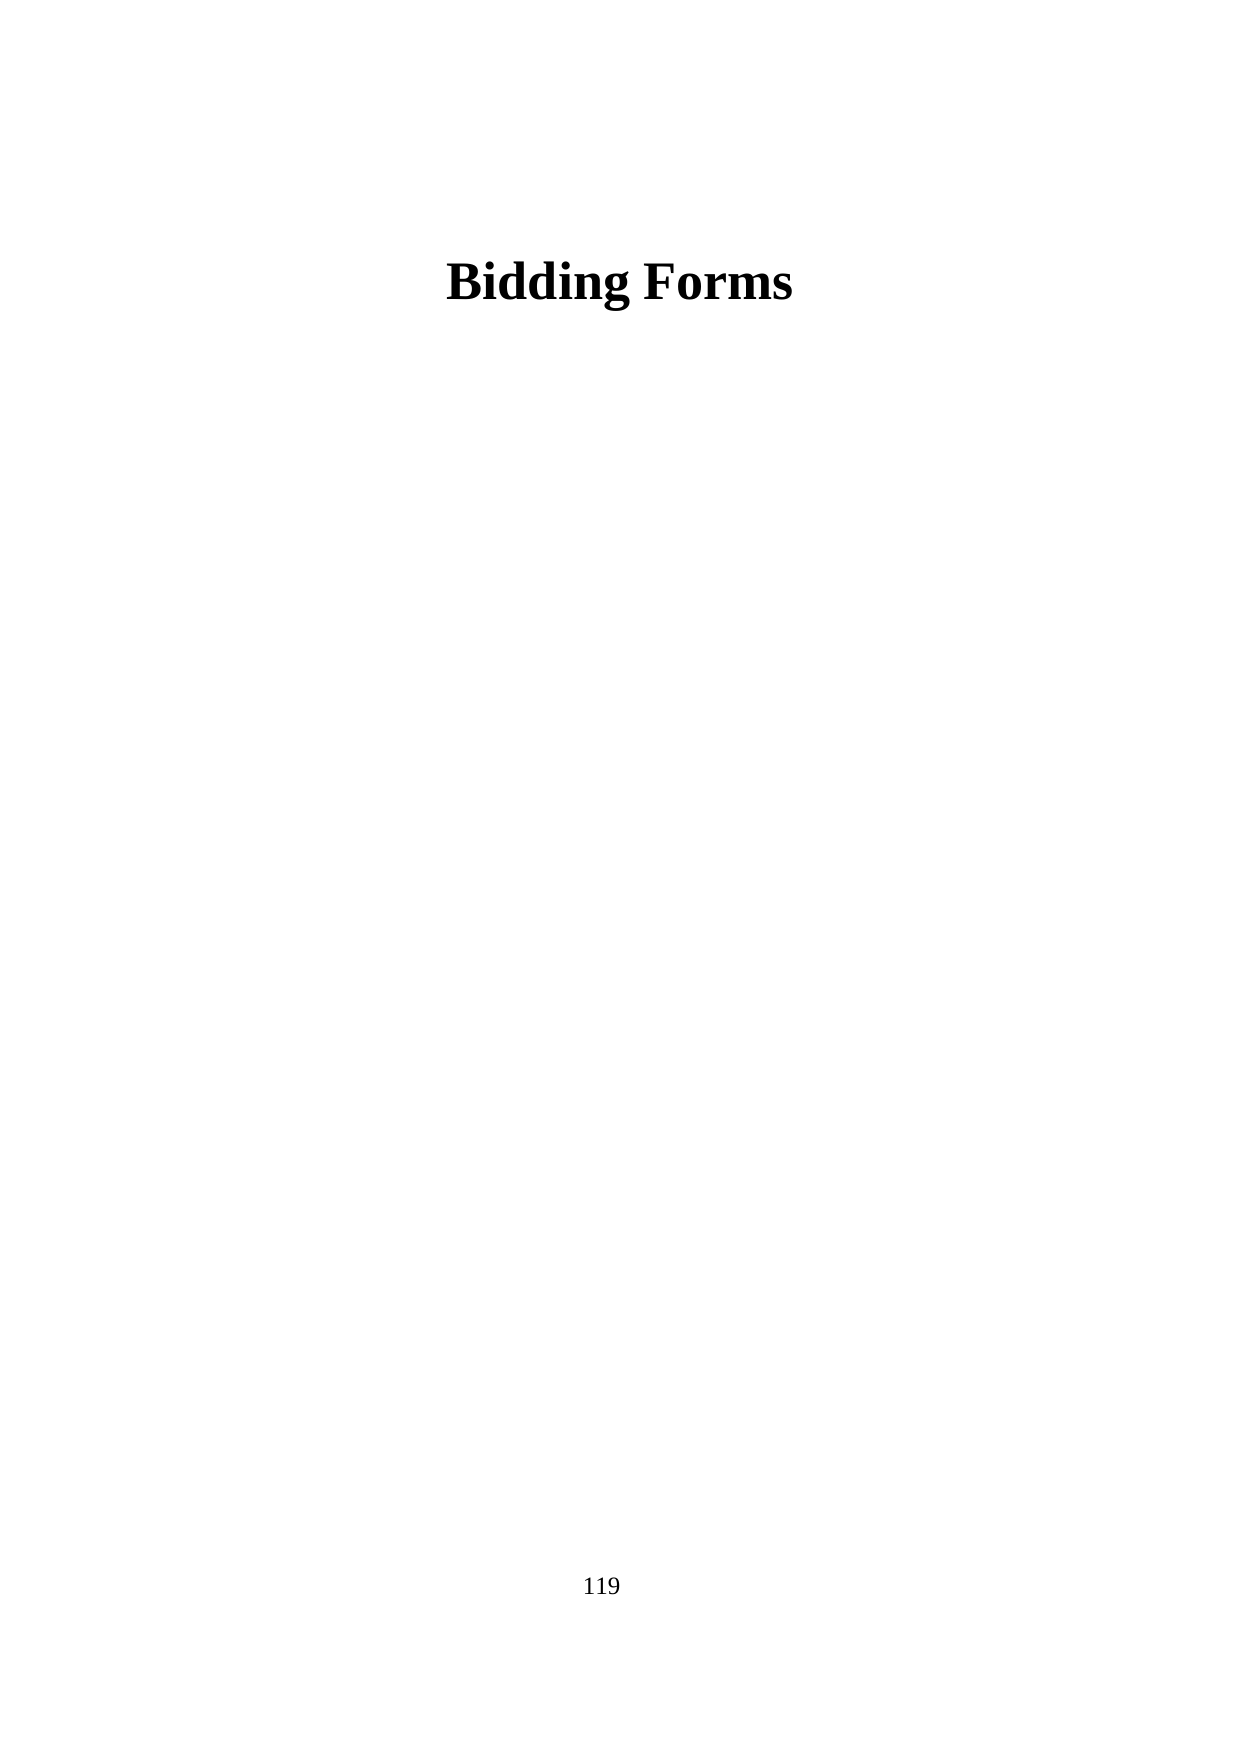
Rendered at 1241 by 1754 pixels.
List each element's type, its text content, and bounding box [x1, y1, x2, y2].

text Bidding Forms [150, 249, 1090, 311]
